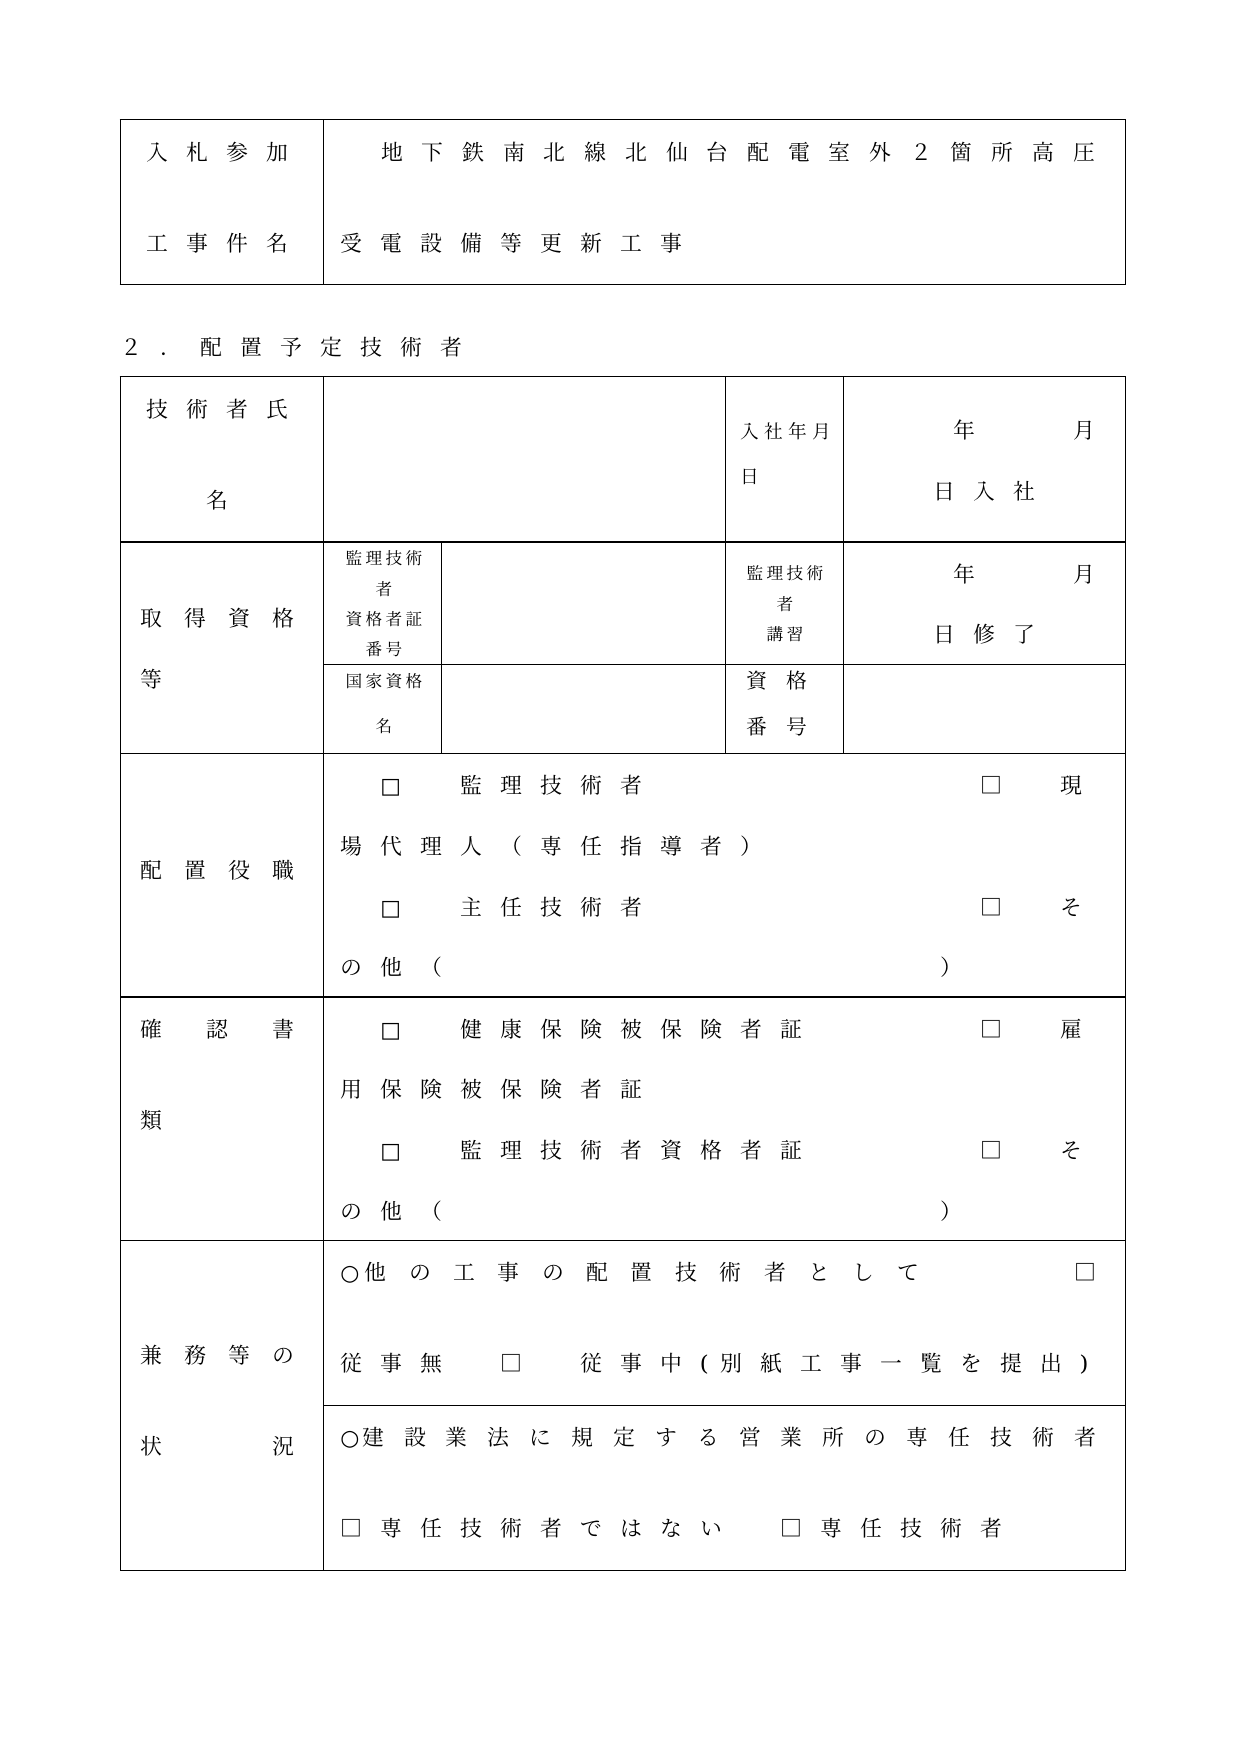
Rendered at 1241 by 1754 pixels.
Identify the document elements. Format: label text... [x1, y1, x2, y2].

text ２．配置予定技術者 [120, 316, 1120, 376]
table_cell [844, 665, 1125, 753]
table_cell 年 月 日修了 [844, 543, 1125, 664]
table_cell [442, 543, 725, 664]
table_cell □ 監理技術者 □ 現場代理人（専任指導者） □ 主任技術者 □ その他（ ） [324, 754, 1125, 996]
table_cell 資格番号 [726, 665, 843, 753]
table_cell 国家資格名 [324, 665, 441, 753]
table_cell 兼務等の状況 [121, 1241, 323, 1570]
table_cell 取得資格等 [121, 543, 323, 753]
table_header 技術者氏名 [121, 377, 323, 541]
table_cell ○他の工事の配置技術者として □ 従事無 □ 従事中(別紙工事一覧を提出) [324, 1241, 1125, 1405]
table_cell 入札参加工事件名 [121, 120, 323, 284]
table_cell 地下鉄南北線北仙台配電室外２箇所高圧受電設備等更新工事 [324, 120, 1125, 284]
table_header 入社年月日 [726, 377, 843, 541]
table_cell 監理技術者 資格者証番号 [324, 543, 441, 664]
table_header [324, 377, 725, 541]
table_cell 配置役職 [121, 754, 323, 996]
table_header 年 月 日入社 [844, 377, 1125, 541]
table_cell 監理技術者 講習 [726, 543, 843, 664]
table_cell □ 健康保険被保険者証 □ 雇用保険被保険者証 □ 監理技術者資格者証 □ その他（ ） [324, 998, 1125, 1240]
table_cell 確認書類 [121, 998, 323, 1240]
table_cell ○建設業法に規定する営業所の専任技術者 □専任技術者ではない □専任技術者 [324, 1406, 1125, 1570]
table_cell [442, 665, 725, 753]
